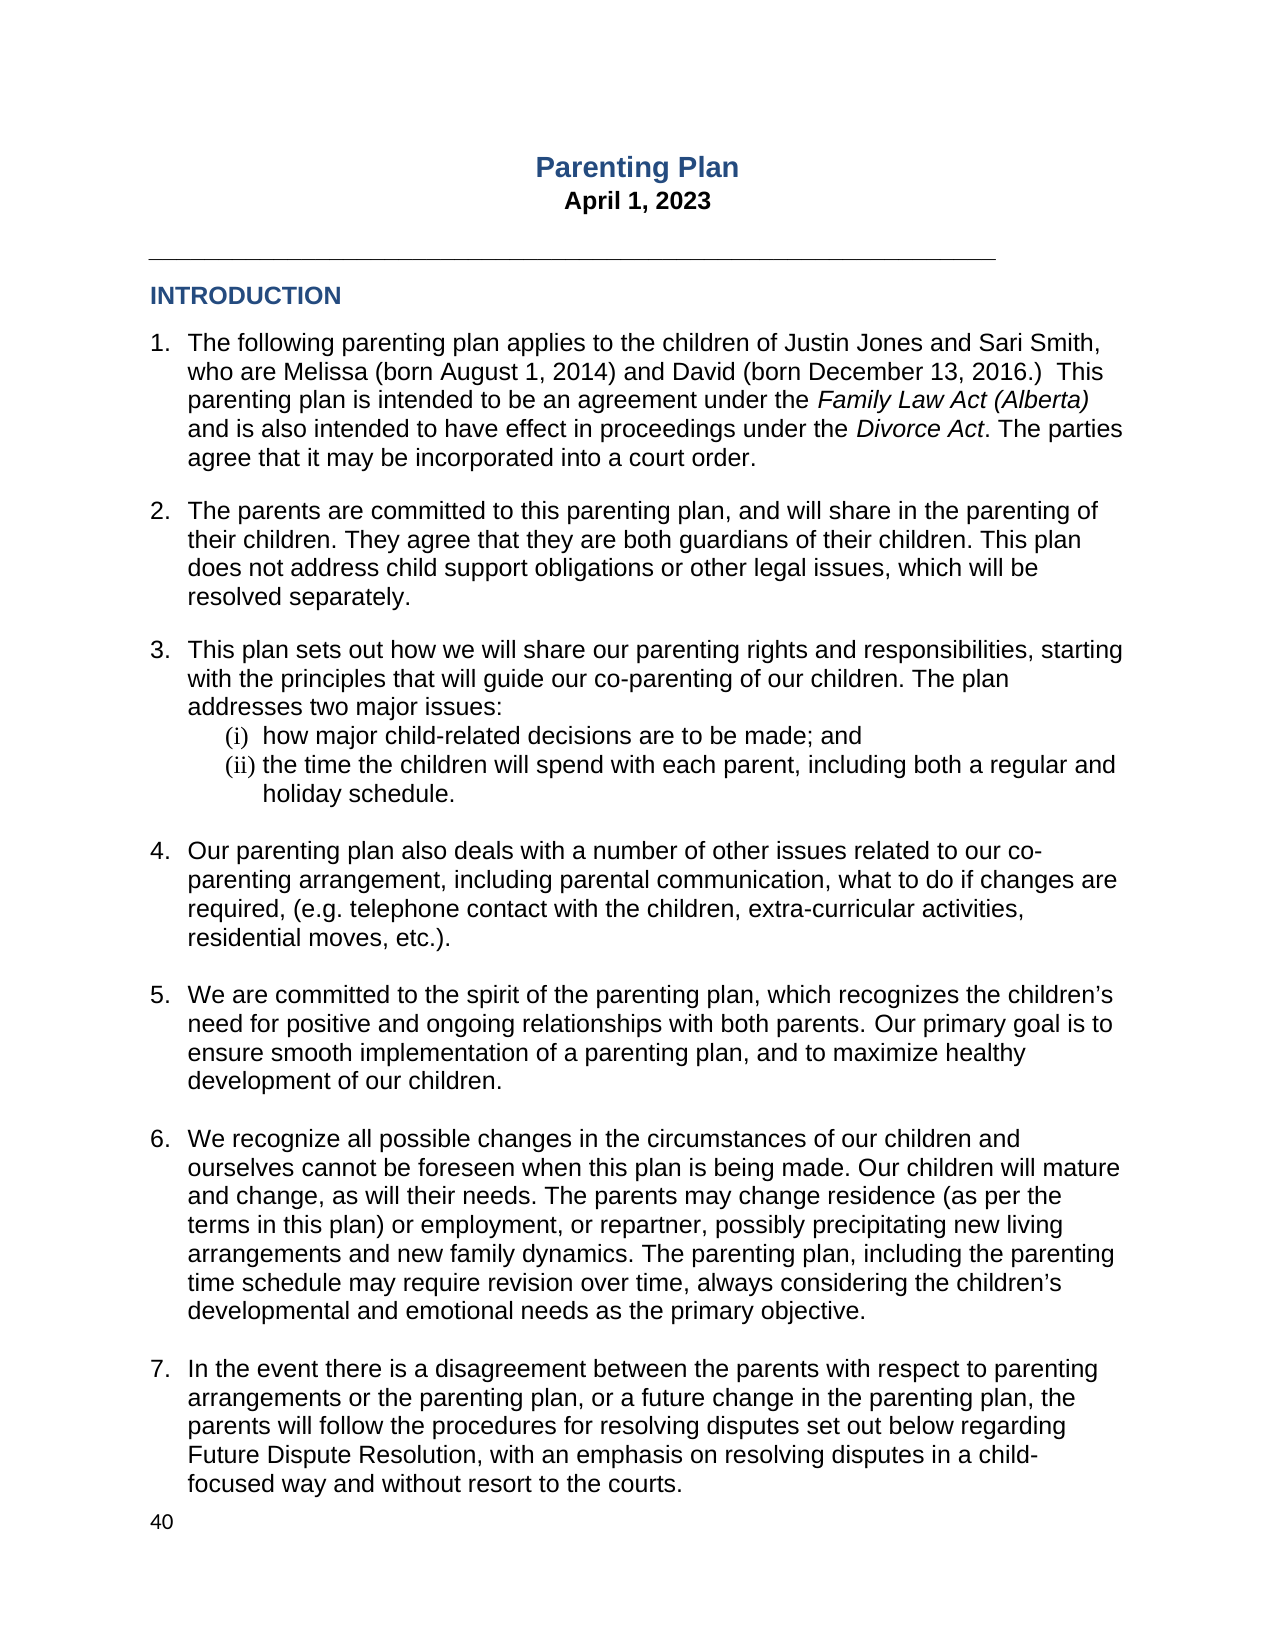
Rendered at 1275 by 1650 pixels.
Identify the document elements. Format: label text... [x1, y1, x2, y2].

list Our parenting plan also deals with a number of other issues related to our co-parenting arrangement, including parental communication, what to do if changes are required, (e.g. telephone contact with the children, extra-curricular activities, residential moves, etc.). [150, 836, 1125, 951]
text Parenting Plan April 1, 2023 [150, 150, 1125, 214]
text _____________________________________________________________ [150, 233, 1125, 262]
list We recognize all possible changes in the circumstances of our children and ourselves cannot be foreseen when this plan is being made. Our children will mature and change, as will their needs. The parents may change residence (as per the terms in this plan) or employment, or repartner, possibly precipitating new living arrangements and new family dynamics. The parenting plan, including the parenting time schedule may require revision over time, always considering the children’s developmental and emotional needs as the primary objective. [150, 1124, 1125, 1325]
list The following parenting plan applies to the children of Justin Jones and Sari Smith, who are Melissa (born August 1, 2014) and David (born December 13, 2016.) This parenting plan is intended to be an agreement under the Family Law Act (Alberta) and is also intended to have effect in proceedings under the Divorce Act. The parties agree that it may be incorporated into a court order. [150, 328, 1125, 496]
list the time the children will spend with each parent, including both a regular and holiday schedule. [225, 750, 1125, 808]
list We are committed to the spirit of the parenting plan, which recognizes the children’s need for positive and ongoing relationships with both parents. Our primary goal is to ensure smooth implementation of a parenting plan, and to maximize healthy development of our children. [150, 980, 1125, 1095]
list This plan sets out how we will share our parenting rights and responsibilities, starting with the principles that will guide our co-parenting of our children. The plan addresses two major issues: [150, 635, 1125, 721]
list how major child-related decisions are to be made; and [225, 721, 1125, 750]
subtitle INTRODUCTION [150, 281, 1125, 310]
list In the event there is a disagreement between the parents with respect to parenting arrangements or the parenting plan, or a future change in the parenting plan, the parents will follow the procedures for resolving disputes set out below regarding Future Dispute Resolution, with an emphasis on resolving disputes in a child-focused way and without resort to the courts. [150, 1354, 1125, 1498]
list The parents are committed to this parenting plan, and will share in the parenting of their children. They agree that they are both guardians of their children. This plan does not address child support obligations or other legal issues, which will be resolved separately. [150, 496, 1125, 635]
